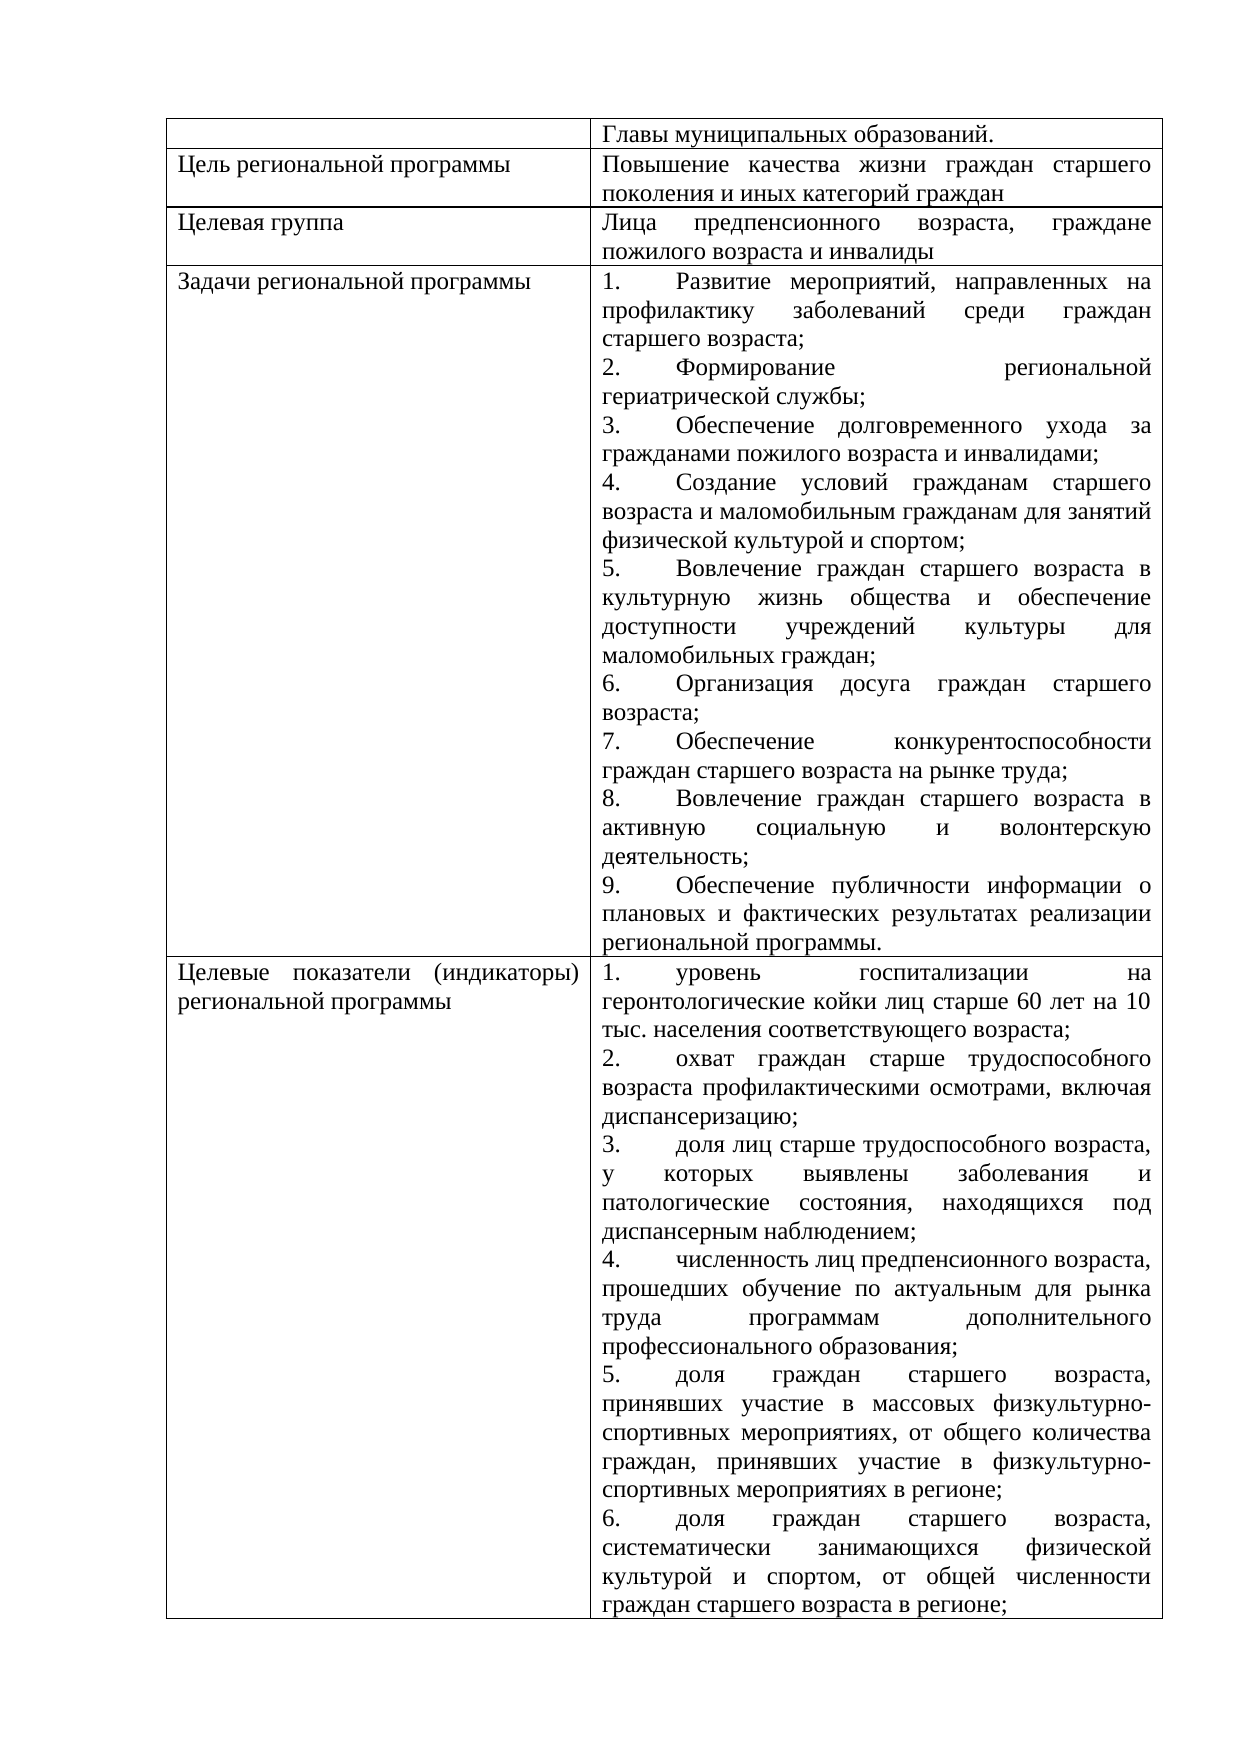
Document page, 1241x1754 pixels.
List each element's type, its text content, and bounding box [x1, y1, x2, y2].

table_cell Задачи региональной программы [167, 266, 590, 956]
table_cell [167, 957, 590, 1618]
table_cell Лица предпенсионного возраста, граждане пожилого возраста и инвалиды [591, 208, 1162, 265]
table_cell Повышение качества жизни граждан старшего поколения и иных категорий граждан [591, 149, 1162, 206]
table_cell Целевая группа [167, 208, 590, 265]
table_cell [167, 119, 590, 148]
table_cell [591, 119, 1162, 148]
table_cell Цель региональной программы [167, 149, 590, 206]
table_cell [591, 957, 1162, 1618]
table_cell Развитие мероприятий, направленных на профилактику заболеваний среди граждан старшего возраста; Формирование региональной гериатрической службы; Обеспечение долговременного ухода за гражданами пожилого возраста и инвалидами; Создание условий гражданам старшего возраста и маломобильным гражданам для занятий физической культурой и спортом; Вовлечение граждан старшего возраста в культурную жизнь общества и обеспечение доступности учреждений культуры для маломобильных граждан; Организация досуга граждан старшего возраста; Обеспечение конкурентоспособности граждан старшего возраста на рынке труда; Вовлечение граждан старшего возраста в активную социальную и волонтерскую деятельность; Обеспечение публичности информации о плановых и фактических результатах реализации региональной программы. [591, 266, 1162, 956]
